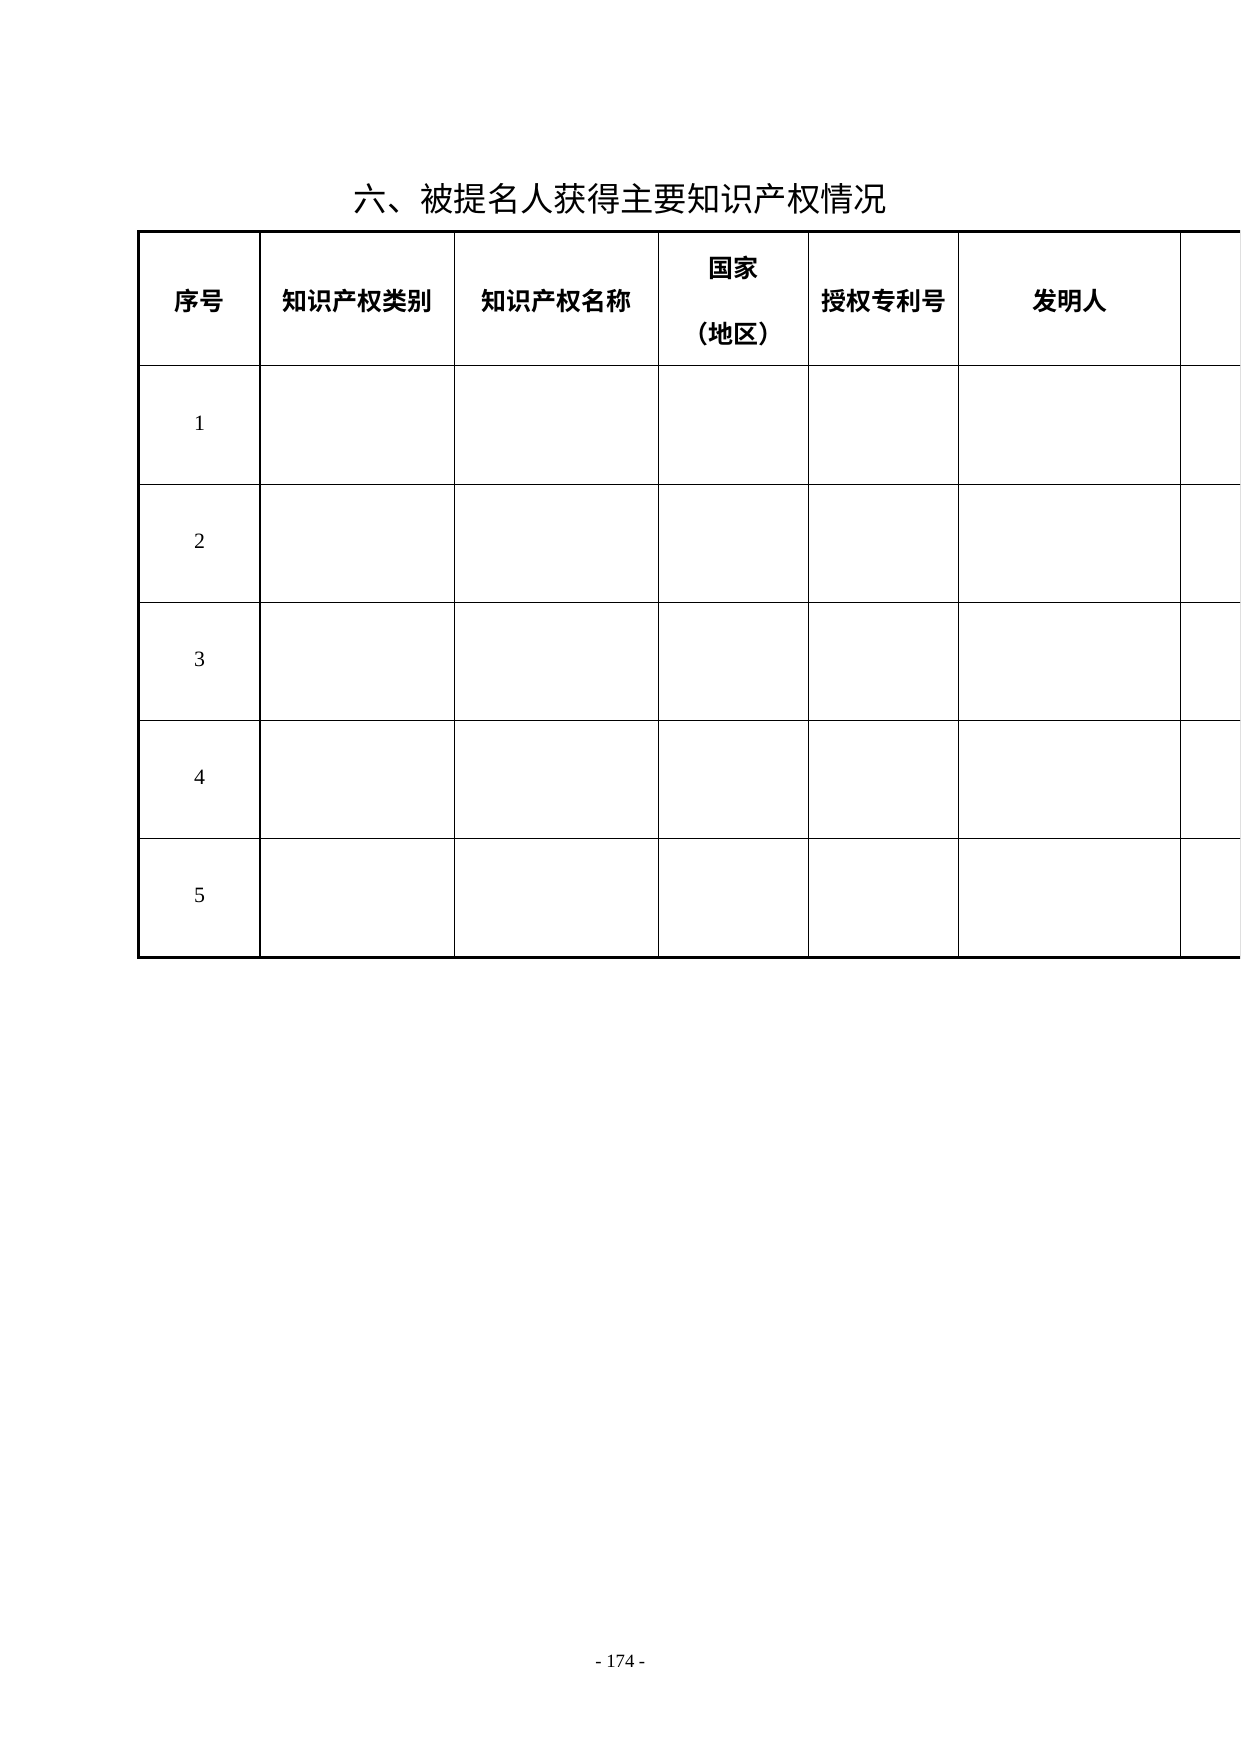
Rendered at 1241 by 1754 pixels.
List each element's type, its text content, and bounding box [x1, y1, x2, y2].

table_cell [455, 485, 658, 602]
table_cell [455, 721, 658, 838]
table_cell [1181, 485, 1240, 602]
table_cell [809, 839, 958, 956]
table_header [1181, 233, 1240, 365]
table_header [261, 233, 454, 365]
subtitle 六、被提名人获得主要知识产权情况 [139, 164, 1101, 230]
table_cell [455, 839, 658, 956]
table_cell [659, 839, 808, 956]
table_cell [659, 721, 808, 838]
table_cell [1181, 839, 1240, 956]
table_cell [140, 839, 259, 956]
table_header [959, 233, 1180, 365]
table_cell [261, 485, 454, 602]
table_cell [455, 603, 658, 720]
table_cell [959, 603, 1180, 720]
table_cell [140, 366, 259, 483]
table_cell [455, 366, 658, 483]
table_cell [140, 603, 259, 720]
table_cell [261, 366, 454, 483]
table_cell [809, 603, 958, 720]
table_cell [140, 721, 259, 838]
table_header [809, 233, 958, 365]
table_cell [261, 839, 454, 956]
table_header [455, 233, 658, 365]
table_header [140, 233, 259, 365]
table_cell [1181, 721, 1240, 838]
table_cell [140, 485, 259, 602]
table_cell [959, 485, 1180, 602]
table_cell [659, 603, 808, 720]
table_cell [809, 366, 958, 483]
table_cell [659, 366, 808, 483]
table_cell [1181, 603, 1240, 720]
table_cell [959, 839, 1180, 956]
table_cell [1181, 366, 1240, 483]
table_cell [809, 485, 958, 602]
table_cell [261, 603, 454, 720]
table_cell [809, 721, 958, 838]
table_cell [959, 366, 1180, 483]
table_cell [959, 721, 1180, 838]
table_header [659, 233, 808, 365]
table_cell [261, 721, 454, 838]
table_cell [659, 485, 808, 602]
